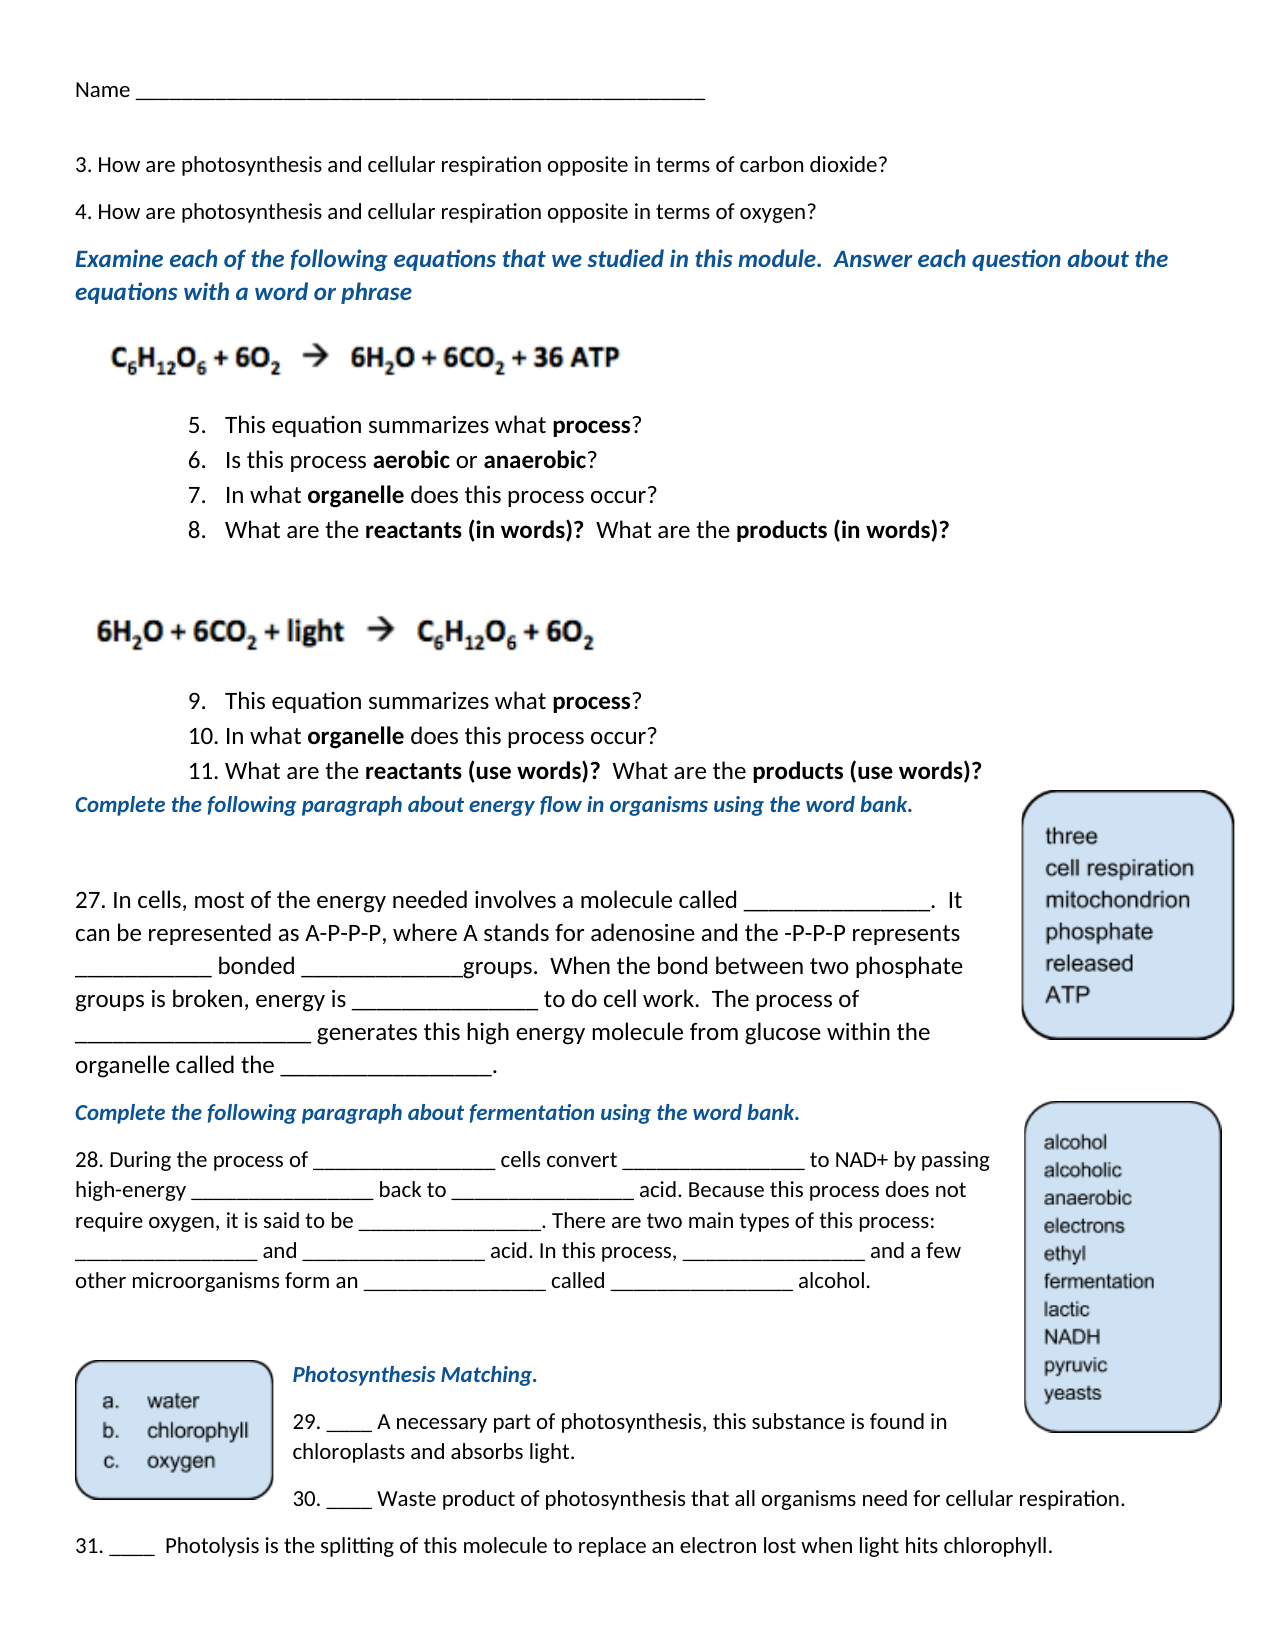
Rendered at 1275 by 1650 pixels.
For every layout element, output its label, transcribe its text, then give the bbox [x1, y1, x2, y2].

text Photosynthesis Matching. [274, 1360, 1024, 1388]
text 3. How are photosynthesis and cellular respiration opposite in terms of carbon dioxide? [75, 150, 1200, 178]
text 27. In cells, most of the energy needed involves a molecule called _______________. It can be represented as A-P-P-P, where A stands for adenosine and the -P-P-P represents ___________ bonded _____________groups. When the bond between two phosphate groups is broken, energy is _______________ to do cell work. The process of ___________________ generates this high energy molecule from glucose within the organelle called the _________________. [75, 884, 1200, 1079]
text 28. During the process of ________________ cells convert ________________ to NAD+ by passing high-energy ________________ back to ________________ acid. Because this process does not require oxygen, it is said to be ________________. There are two main types of this process: ________________ and ________________ acid. In this process, ________________ and a few other microorganisms form an ________________ called ________________ alcohol. [75, 1145, 1024, 1294]
picture [1024, 1101, 1222, 1433]
list In what organelle does this process occur? [188, 479, 1200, 510]
list In what organelle does this process occur? [188, 721, 1200, 751]
list Is this process aerobic or anaerobic? [188, 444, 1200, 475]
picture [75, 1360, 274, 1500]
picture [80, 596, 622, 667]
list What are the reactants (in words)? What are the products (in words)? [188, 514, 1200, 545]
text Complete the following paragraph about fermentation using the word bank. [75, 1098, 1200, 1126]
list This equation summarizes what process? [188, 409, 1200, 440]
text 29. ____ A necessary part of photosynthesis, this substance is found in chloroplasts and absorbs light. [274, 1407, 1200, 1465]
list What are the reactants (use words)? What are the products (use words)? [188, 756, 1200, 786]
text 4. How are photosynthesis and cellular respiration opposite in terms of oxygen? [75, 197, 1200, 225]
text 30. ____ Waste product of photosynthesis that all organisms need for cellular respiration. [75, 1484, 1200, 1512]
text 31. ____ Photolysis is the splitting of this molecule to replace an electron lost when light hits chlorophyll. [75, 1531, 1200, 1559]
picture [1021, 790, 1235, 1040]
picture [80, 326, 650, 391]
list This equation summarizes what process? [188, 686, 1200, 716]
text Complete the following paragraph about energy flow in organisms using the word bank. [75, 791, 1021, 818]
text Examine each of the following equations that we studied in this module. Answer each question about the equations with a word or phrase [75, 244, 1200, 307]
